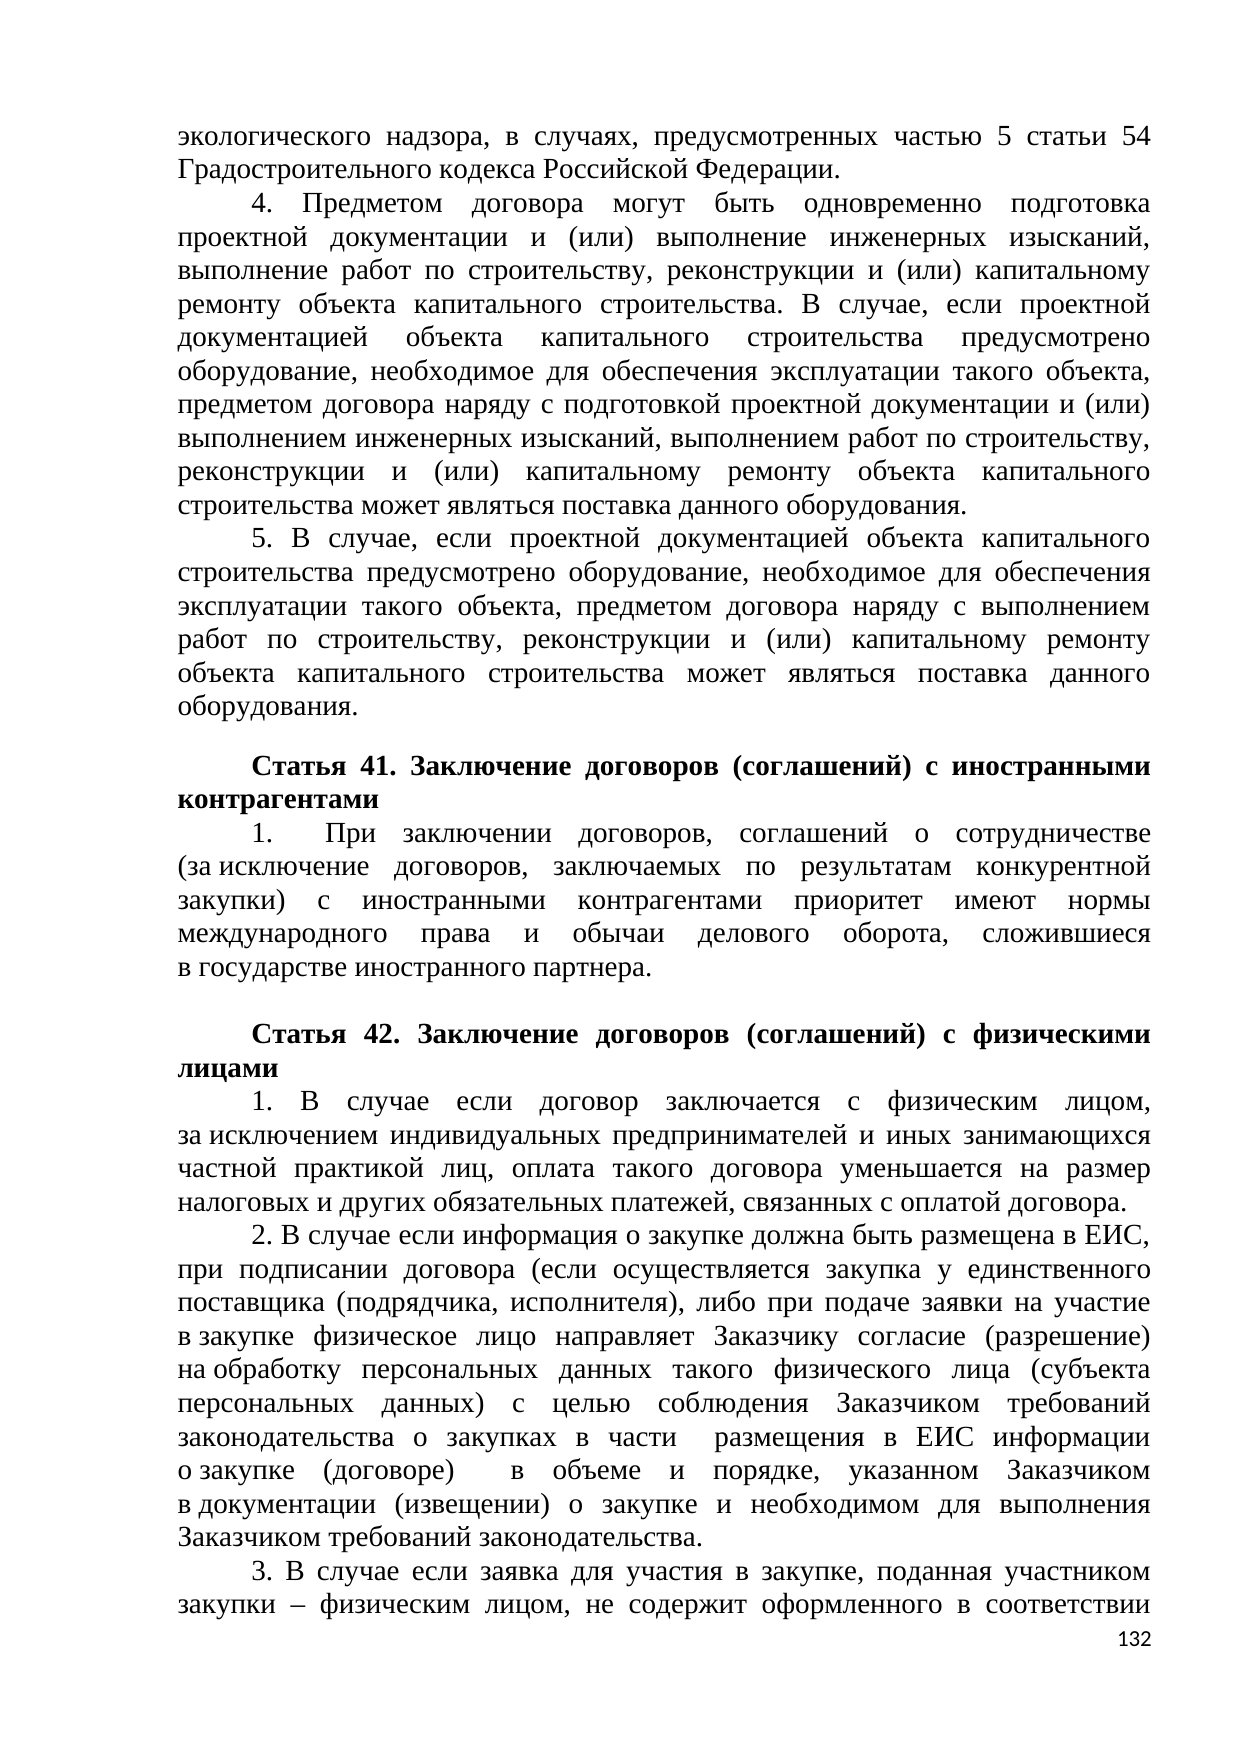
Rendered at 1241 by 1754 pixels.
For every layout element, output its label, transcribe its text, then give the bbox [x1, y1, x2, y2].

text 5. В случае, если проектной документацией объекта капитального строительства предусмотрено оборудование, необходимое для обеспечения эксплуатации такого объекта, предметом договора наряду с выполнением работ по строительству, реконструкции и (или) капитальному ремонту объекта капитального строительства может являться поставка данного оборудования. [177, 521, 1151, 722]
subtitle Статья 41. Заключение договоров (соглашений) с иностранными контрагентами [177, 748, 1152, 815]
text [177, 118, 1151, 185]
subtitle Статья 42. Заключение договоров (соглашений) с физическими лицами [177, 1016, 1152, 1083]
text 4. Предметом договора могут быть одновременно подготовка проектной документации и (или) выполнение инженерных изысканий, выполнение работ по строительству, реконструкции и (или) капитальному ремонту объекта капитального строительства. В случае, если проектной документацией объекта капитального строительства предусмотрено оборудование, необходимое для обеспечения эксплуатации такого объекта, предметом договора наряду с подготовкой проектной документации и (или) выполнением инженерных изысканий, выполнением работ по строительству, реконструкции и (или) капитальному ремонту объекта капитального строительства может являться поставка данного оборудования. [177, 185, 1151, 521]
text 1. В случае если договор заключается с физическим лицом, за исключением индивидуальных предпринимателей и иных занимающихся частной практикой лиц, оплата такого договора уменьшается на размер налоговых и других обязательных платежей, связанных с оплатой договора. [177, 1083, 1152, 1217]
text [177, 1553, 1152, 1620]
text 2. В случае если информация о закупке должна быть размещена в ЕИС, при подписании договора (если осуществляется закупка у единственного поставщика (подрядчика, исполнителя), либо при подаче заявки на участие в закупке физическое лицо направляет Заказчику согласие (разрешение) на обработку персональных данных такого физического лица (субъекта персональных данных) с целью соблюдения Заказчиком требований законодательства о закупках в части размещения в ЕИС информации о закупке (договоре) в объеме и порядке, указанном Заказчиком в документации (извещении) о закупке и необходимом для выполнения Заказчиком требований законодательства. [177, 1217, 1152, 1553]
list При заключении договоров, соглашений о сотрудничестве (за исключение договоров, заключаемых по результатам конкурентной закупки) с иностранными контрагентами приоритет имеют нормы международного права и обычаи делового оборота, сложившиеся в государстве иностранного партнера. [177, 815, 1152, 983]
